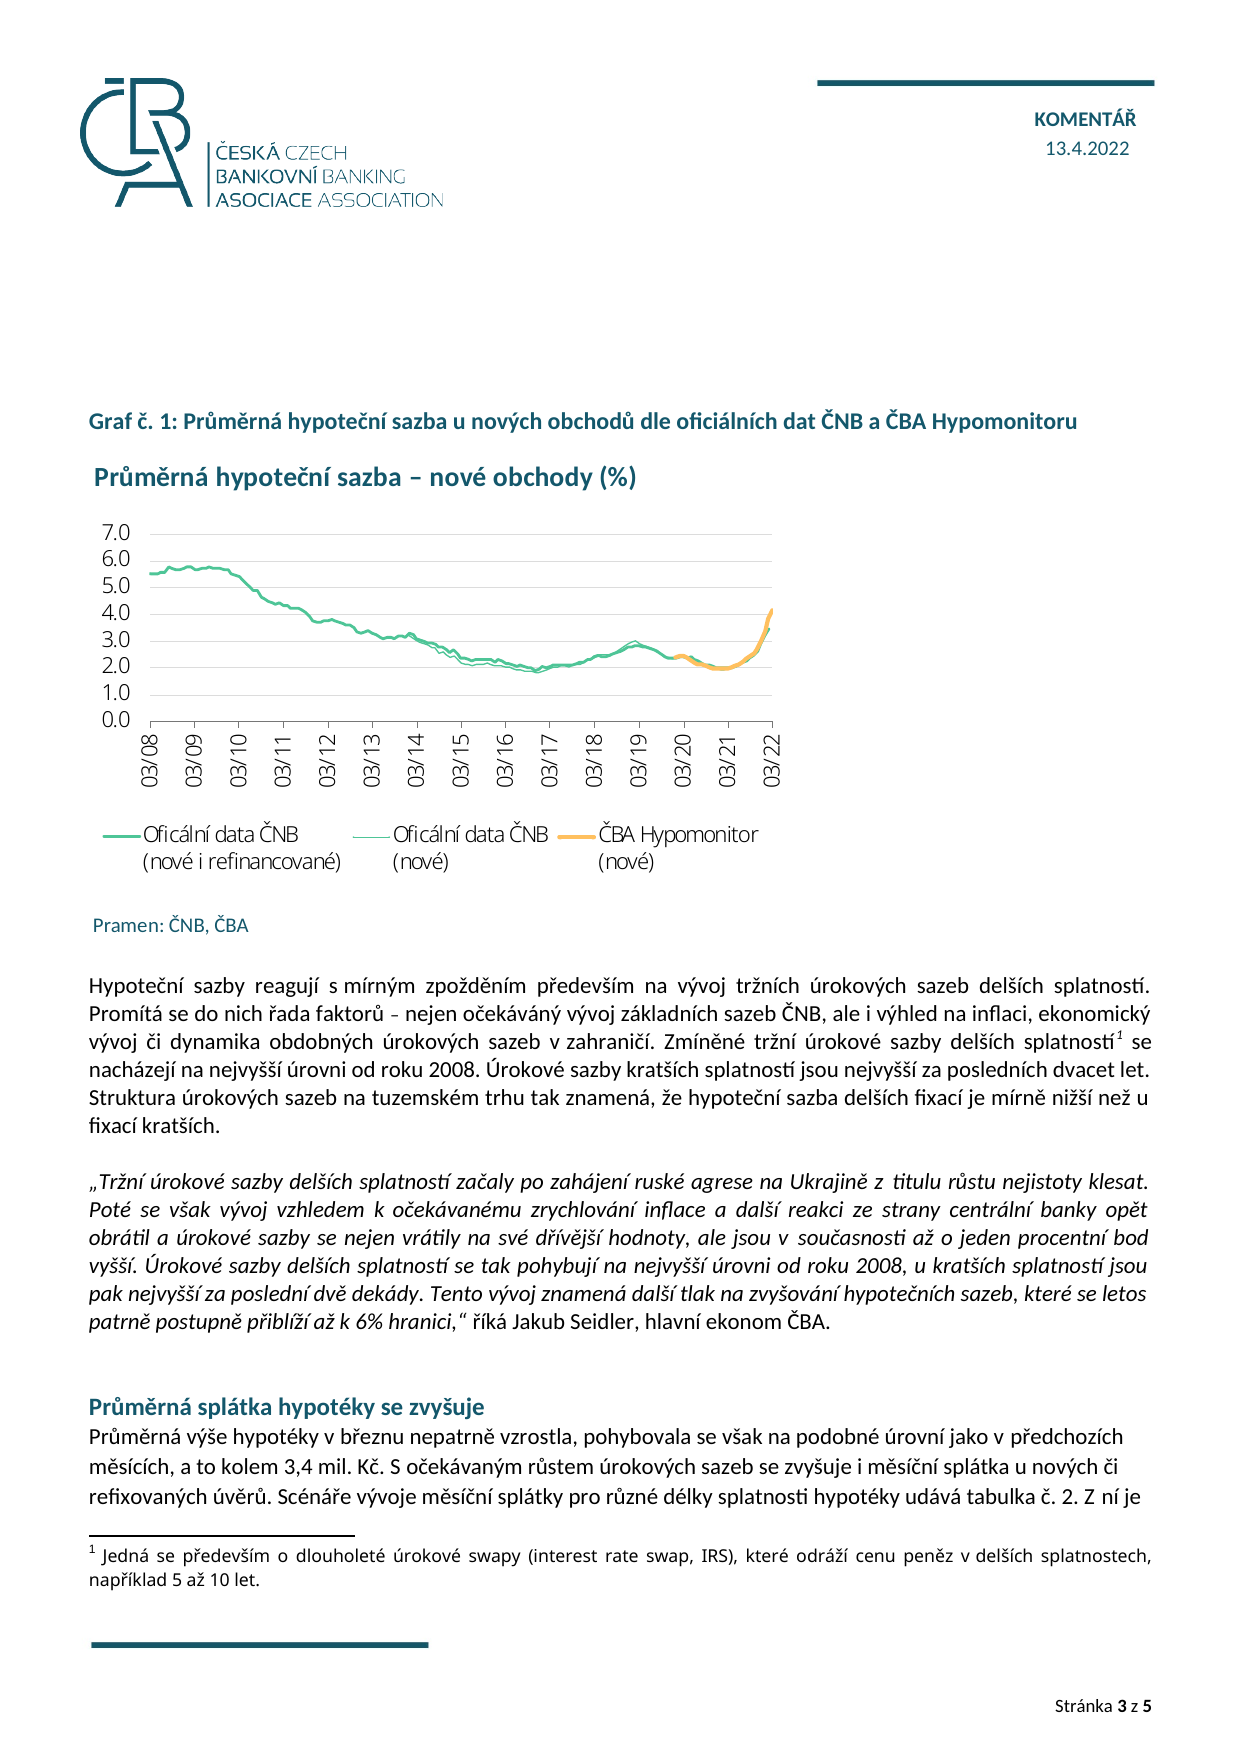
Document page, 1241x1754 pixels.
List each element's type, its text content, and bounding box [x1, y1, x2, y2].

text Průměrná splátka hypotéky se zvyšuje [89, 1391, 1152, 1422]
text Hypoteční sazby reagují s mírným zpožděním především na vývoj tržních úrokových sazeb delších splatností. Promítá se do nich řada faktorů – nejen očekáváný vývoj základních sazeb ČNB, ale i výhled na inflaci, ekonomický vývoj či dynamika obdobných úrokových sazeb v zahraničí. Zmíněné tržní úrokové sazby delších splatností se nacházejí na nejvyšší úrovni od roku 2008. Úrokové sazby kratších splatností jsou nejvyšší za posledních dvacet let. Struktura úrokových sazeb na tuzemském trhu tak znamená, že hypoteční sazba delších fixací je mírně nižší než u fixací kratších. [89, 971, 1152, 1139]
text Graf č. 1: Průměrná hypoteční sazba u nových obchodů dle oficiálních dat ČNB a ČBA Hypomonitoru [89, 406, 1152, 435]
picture [16, 1634, 499, 1723]
picture [742, 72, 1226, 113]
picture [80, 78, 443, 207]
text „Tržní úrokové sazby delších splatností začaly po zahájení ruské agrese na Ukrajině z titulu růstu nejistoty klesat. Poté se však vývoj vzhledem k očekávanému zrychlování inflace a další reakci ze strany centrální banky opět obrátil a úrokové sazby se nejen vrátily na své dřívější hodnoty, ale jsou v současnosti až o jeden procentní bod vyšší. Úrokové sazby delších splatností se tak pohybují na nejvyšší úrovni od roku 2008, u kratších splatností jsou pak nejvyšší za poslední dvě dekády. Tento vývoj znamená další tlak na zvyšování hypotečních sazeb, které se letos patrně postupně přiblíží až k 6% hranici,“ říká Jakub Seidler, hlavní ekonom ČBA. [89, 1167, 1152, 1335]
